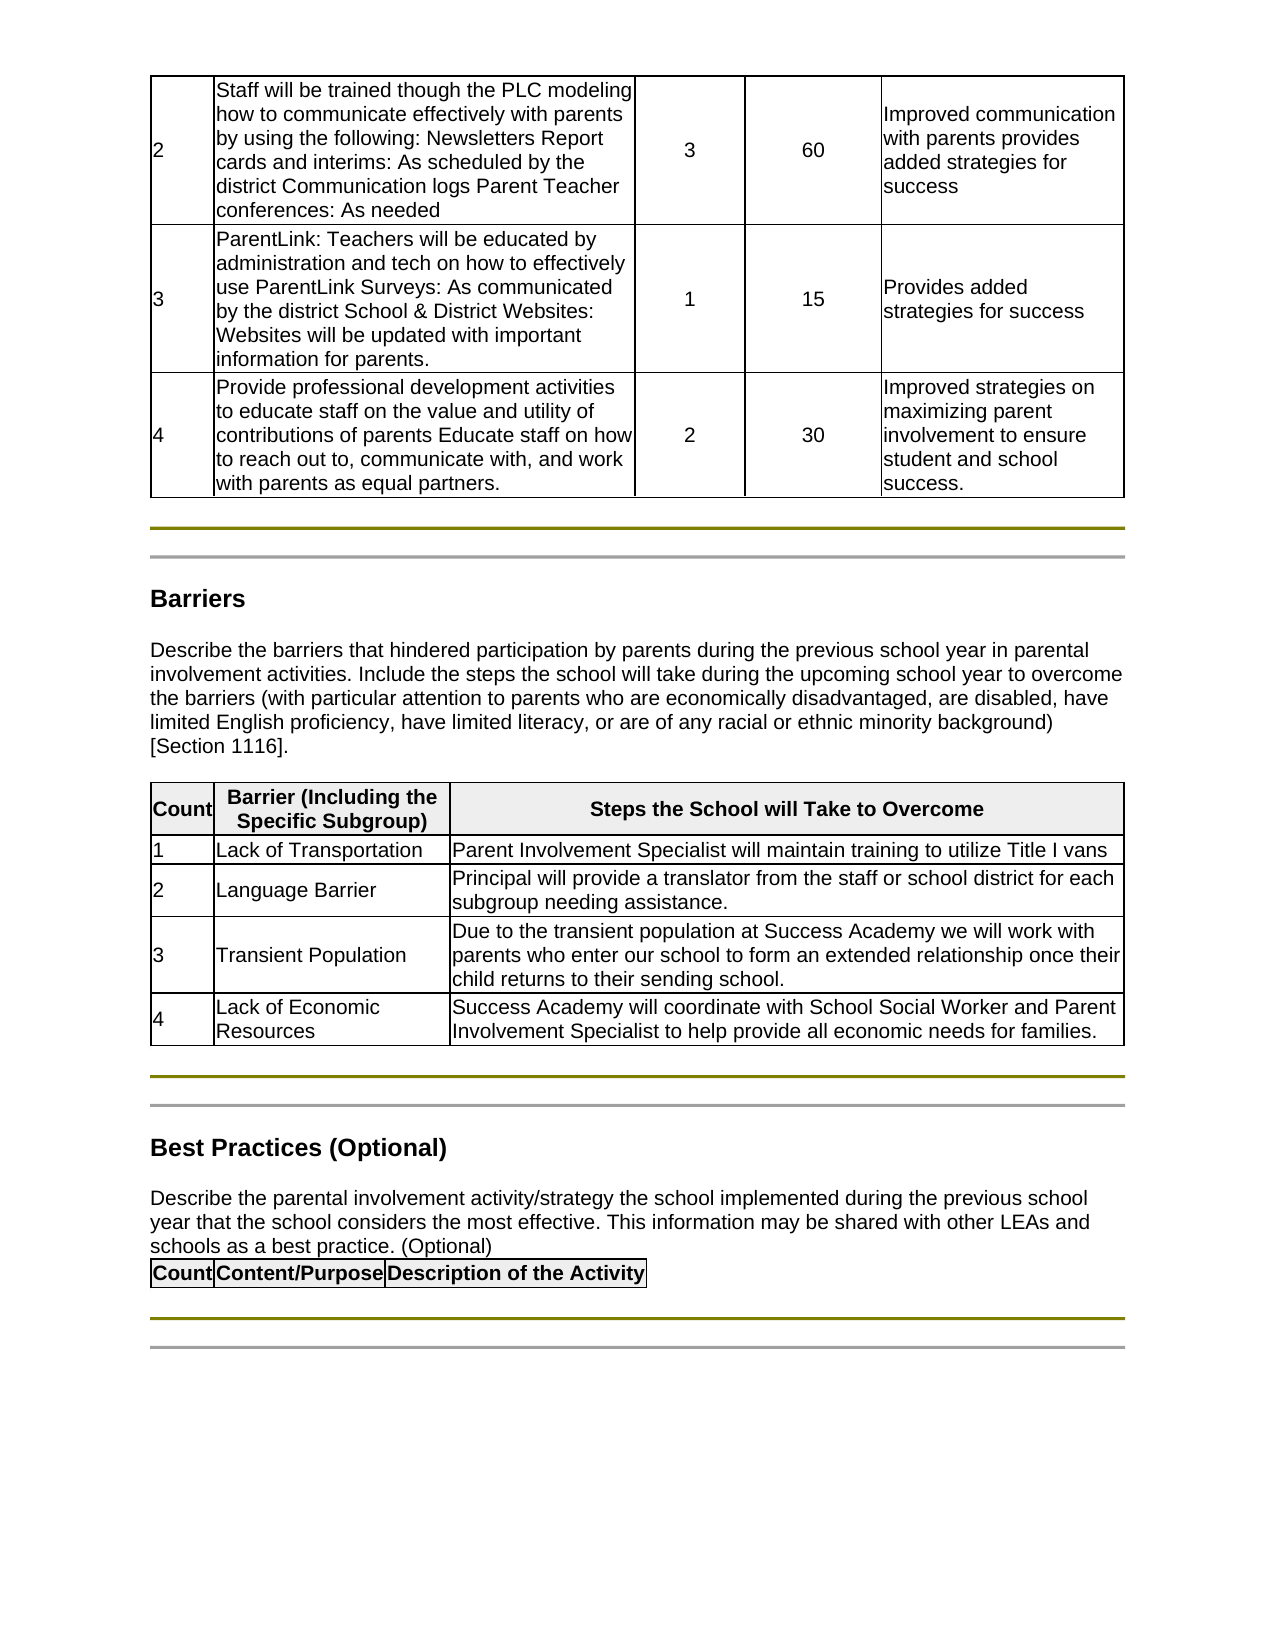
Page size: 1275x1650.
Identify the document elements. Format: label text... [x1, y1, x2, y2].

table_header Count [152, 783, 213, 834]
table_cell 2 [152, 77, 213, 223]
table_cell Improved strategies on maximizing parent involvement to ensure student and school success. [882, 373, 1123, 496]
table_header Steps the School will Take to Overcome [451, 783, 1123, 834]
table_cell 60 [746, 77, 881, 223]
table_cell Success Academy will coordinate with School Social Worker and Parent Involvement Specialist to help provide all economic needs for families. [451, 994, 1123, 1045]
table_cell Staff will be trained though the PLC modeling how to communicate effectively with parents by using the following: Newsletters Report cards and interims: As scheduled by the district Communication logs Parent Teacher conferences: As needed [215, 77, 634, 223]
text Describe the barriers that hindered participation by parents during the previous school year in parental involvement activities. Include the steps the school will take during the upcoming school year to overcome the barriers (with particular attention to parents who are economically disadvantaged, are disabled, have limited English proficiency, have limited literacy, or are of any racial or ethnic minority background) [Section 1116]. [150, 638, 1125, 758]
text Best Practices (Optional) [150, 1132, 1125, 1161]
table_header Description of the Activity [386, 1260, 646, 1287]
table_cell 3 [152, 225, 213, 372]
table_header Content/Purpose [215, 1260, 384, 1287]
table_header Barrier (Including the Specific Subgroup) [215, 783, 449, 834]
table_cell Transient Population [215, 917, 449, 992]
table_cell Provides added strategies for success [882, 225, 1123, 372]
table_cell Lack of Economic Resources [215, 994, 449, 1045]
table_cell 3 [152, 917, 213, 992]
text Barriers [150, 584, 1125, 613]
table_cell Parent Involvement Specialist will maintain training to utilize Title I vans [451, 836, 1123, 863]
table_cell 4 [152, 373, 213, 496]
table_cell 2 [636, 373, 744, 496]
table_header Count [152, 1260, 213, 1287]
table_cell Due to the transient population at Success Academy we will work with parents who enter our school to form an extended relationship once their child returns to their sending school. [451, 917, 1123, 992]
table_cell ParentLink: Teachers will be educated by administration and tech on how to effectively use ParentLink Surveys: As communicated by the district School & District Websites: Websites will be updated with important information for parents. [215, 225, 634, 372]
table_cell 2 [152, 865, 213, 916]
table_cell 15 [746, 225, 881, 372]
table_cell 30 [746, 373, 881, 496]
table_cell Improved communication with parents provides added strategies for success [882, 77, 1123, 223]
table_cell Language Barrier [215, 865, 449, 916]
table_cell Provide professional development activities to educate staff on the value and utility of contributions of parents Educate staff on how to reach out to, communicate with, and work with parents as equal partners. [215, 373, 634, 496]
table_cell Principal will provide a translator from the staff or school district for each subgroup needing assistance. [451, 865, 1123, 916]
table_cell Lack of Transportation [215, 836, 449, 863]
table_cell 1 [636, 225, 744, 372]
table_cell 4 [152, 994, 213, 1045]
table_cell 3 [636, 77, 744, 223]
table_cell 1 [152, 836, 213, 863]
text Describe the parental involvement activity/strategy the school implemented during the previous school year that the school considers the most effective. This information may be shared with other LEAs and schools as a best practice. (Optional) [150, 1186, 1125, 1258]
